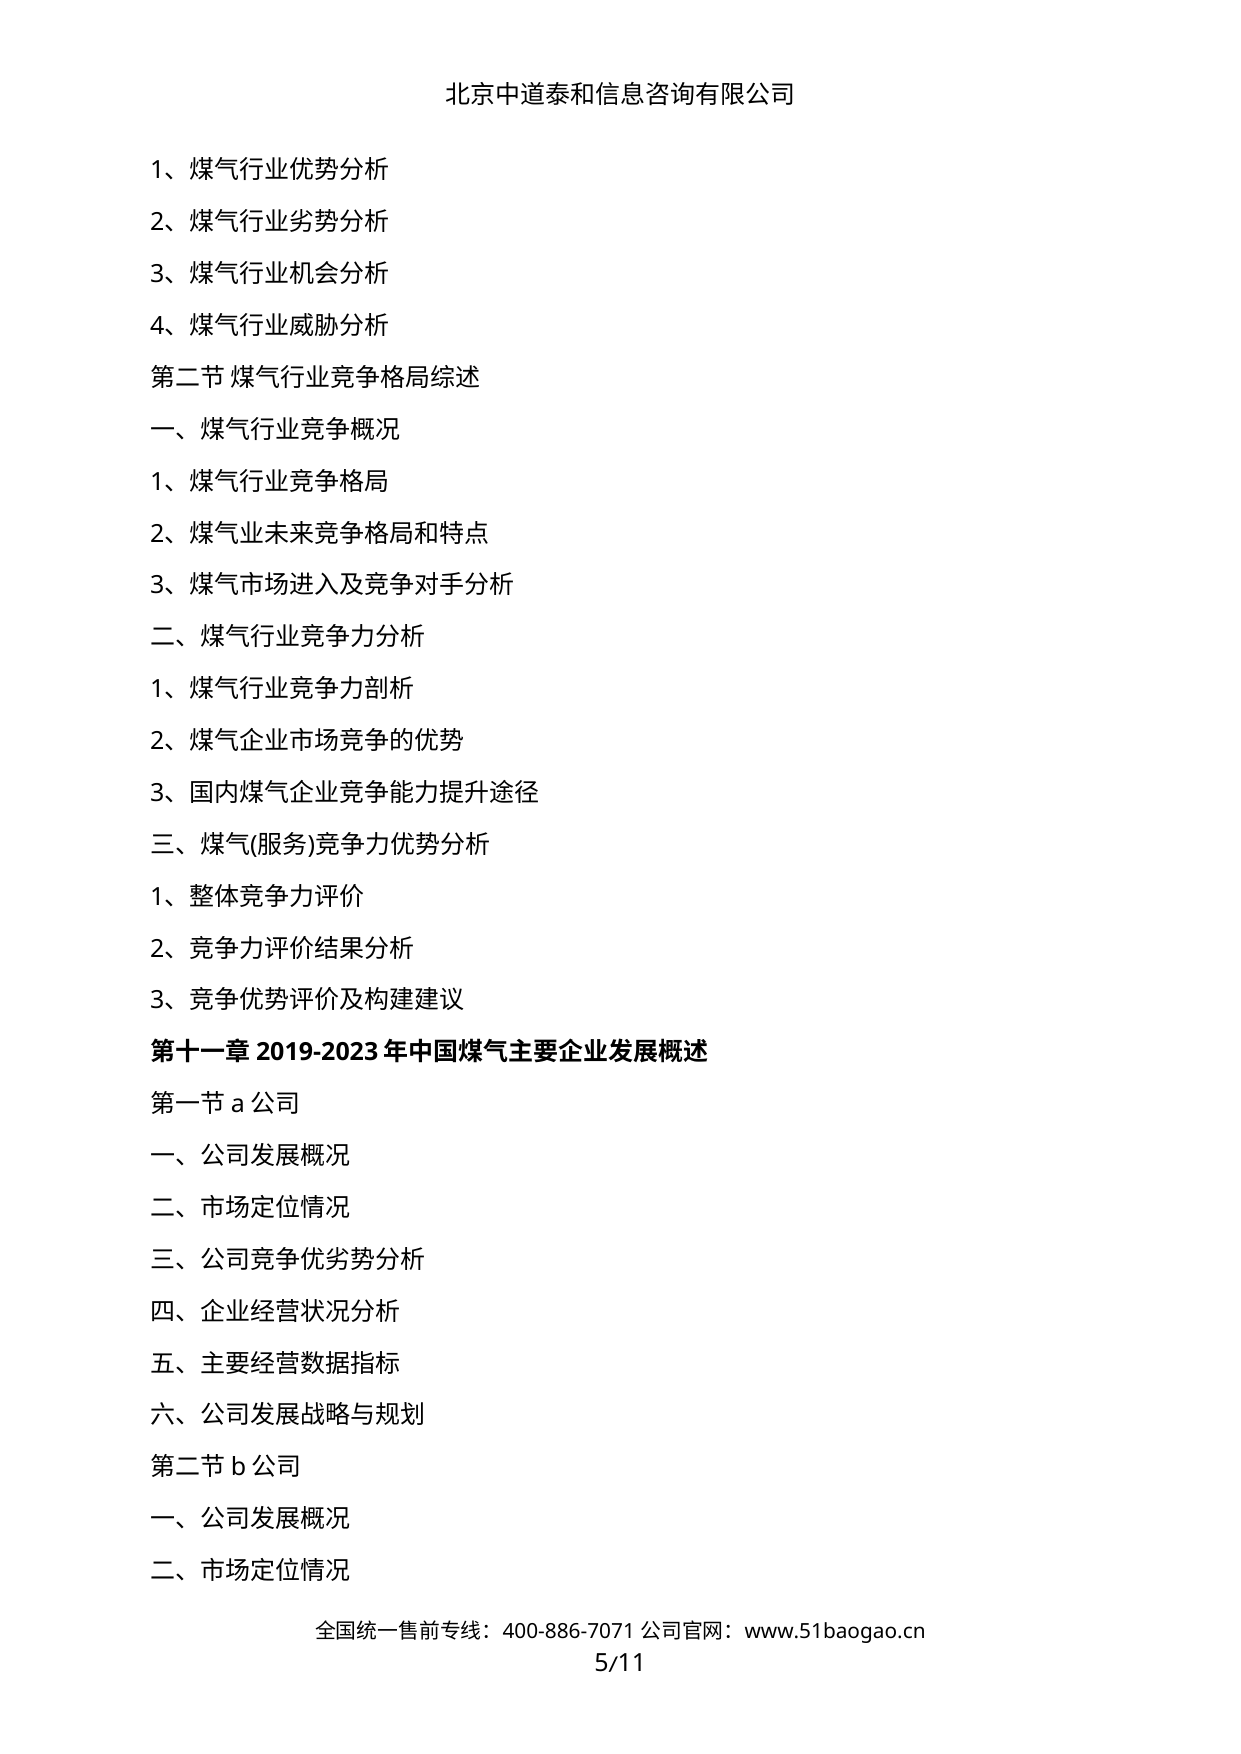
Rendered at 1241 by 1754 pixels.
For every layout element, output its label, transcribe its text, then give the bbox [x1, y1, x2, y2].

text 三、公司竞争优劣势分析 [150, 1239, 1090, 1276]
text 2、竞争力评价结果分析 [150, 928, 1090, 964]
text 3、竞争优势评价及构建建议 [150, 980, 1090, 1016]
text 一、公司发展概况 [150, 1136, 1090, 1172]
text 2、煤气企业市场竞争的优势 [150, 721, 1090, 757]
text 3、煤气行业机会分析 [150, 254, 1090, 290]
text 二、煤气行业竞争力分析 [150, 617, 1090, 653]
text 1、煤气行业竞争力剖析 [150, 669, 1090, 705]
text 五、主要经营数据指标 [150, 1343, 1090, 1379]
text 一、煤气行业竞争概况 [150, 409, 1090, 446]
text 3、煤气市场进入及竞争对手分析 [150, 565, 1090, 601]
text 第十一章 2019-2023年中国煤气主要企业发展概述 [150, 1032, 1090, 1068]
text 三、煤气(服务)竞争力优势分析 [150, 824, 1090, 861]
text 1、整体竞争力评价 [150, 876, 1090, 912]
text 第二节 煤气行业竞争格局综述 [150, 357, 1090, 394]
text 3、国内煤气企业竞争能力提升途径 [150, 772, 1090, 809]
text 一、公司发展概况 [150, 1499, 1090, 1535]
text 4、煤气行业威胁分析 [150, 306, 1090, 342]
text 2、煤气业未来竞争格局和特点 [150, 513, 1090, 549]
text 二、市场定位情况 [150, 1551, 1090, 1587]
text 2、煤气行业劣势分析 [150, 202, 1090, 238]
text 四、企业经营状况分析 [150, 1291, 1090, 1327]
text 1、煤气行业竞争格局 [150, 461, 1090, 497]
text 六、公司发展战略与规划 [150, 1395, 1090, 1431]
text 第二节 b公司 [150, 1447, 1090, 1483]
text 1、煤气行业优势分析 [150, 150, 1090, 186]
text 第一节 a公司 [150, 1084, 1090, 1120]
text 二、市场定位情况 [150, 1187, 1090, 1224]
